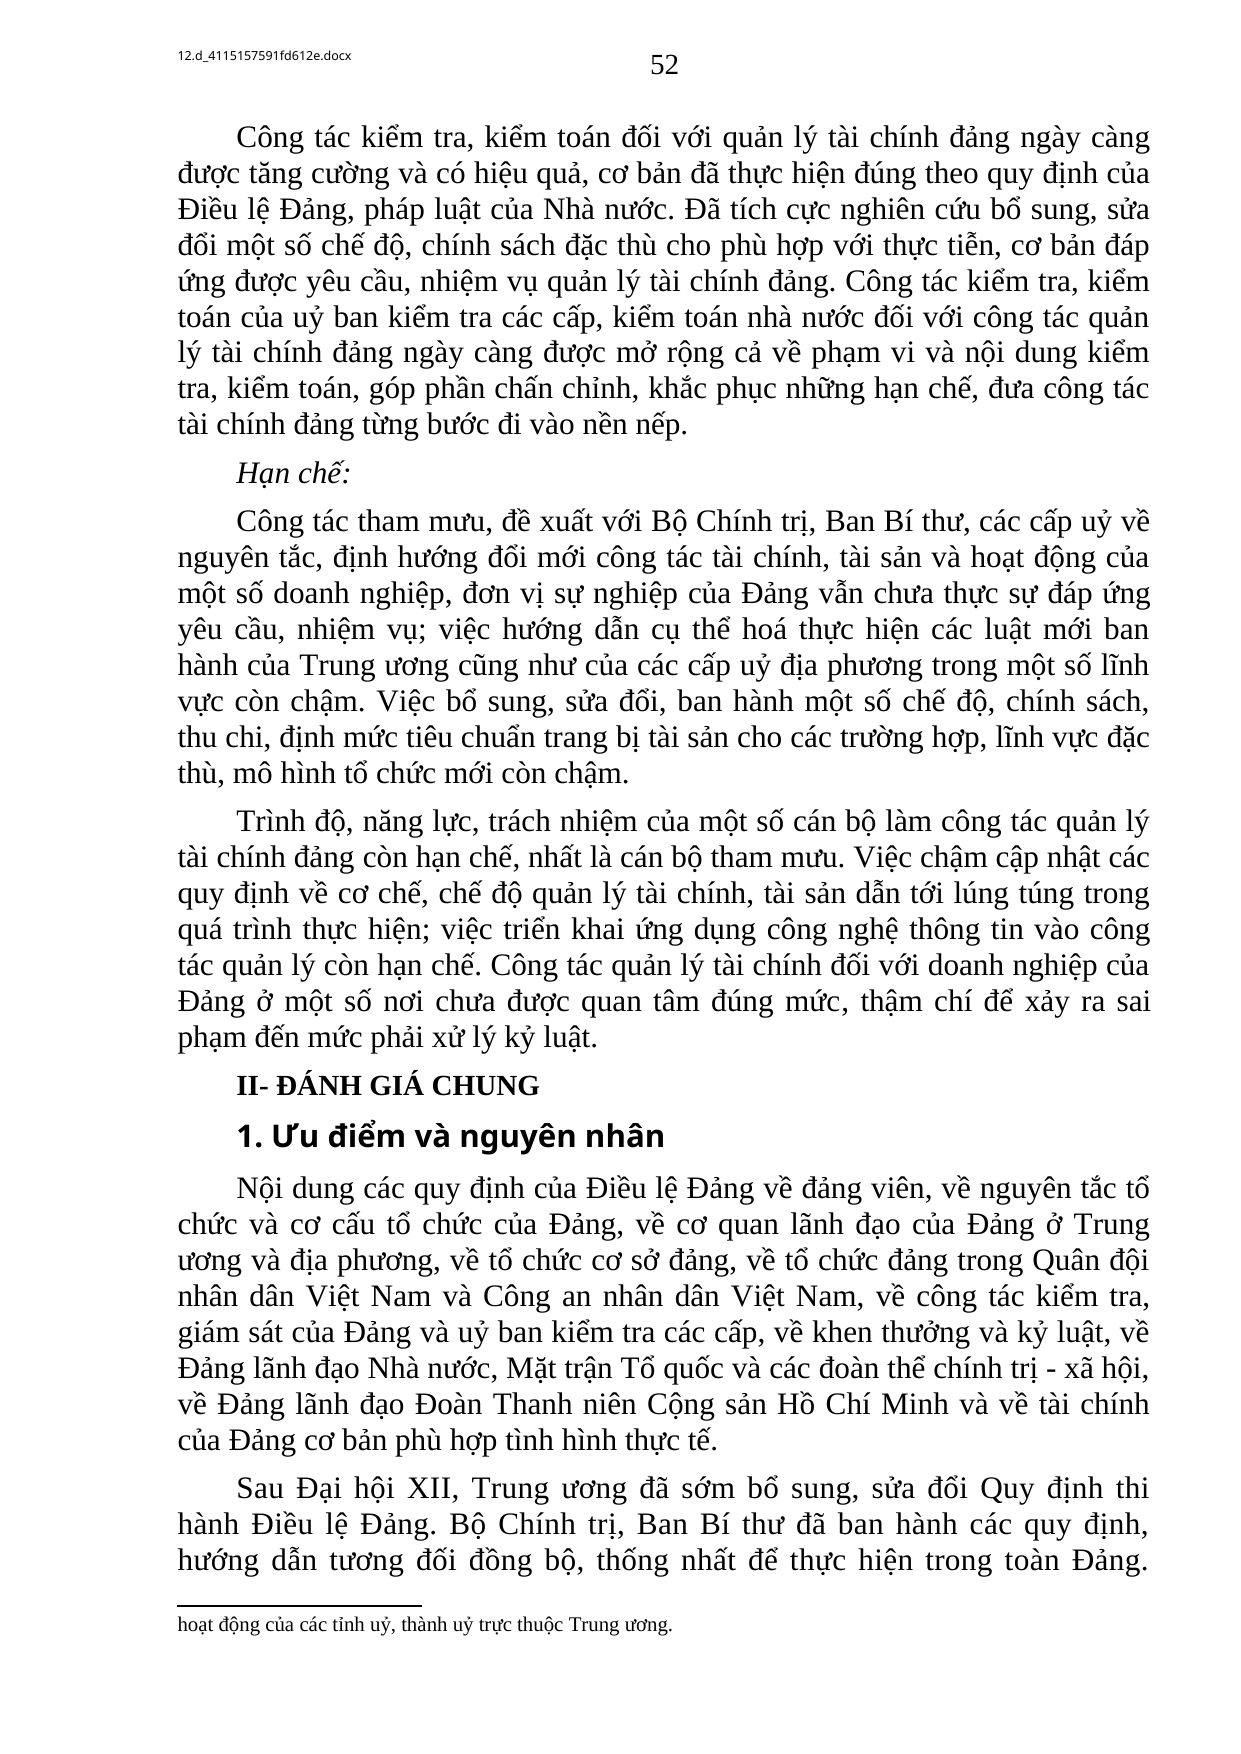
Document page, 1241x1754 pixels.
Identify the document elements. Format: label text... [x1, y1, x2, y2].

text II- ĐÁNH GIÁ CHUNG [177, 1067, 1152, 1102]
text Trình độ, năng lực, trách nhiệm của một số cán bộ làm công tác quản lý tài chính đảng còn hạn chế, nhất là cán bộ tham mưu. Việc chậm cập nhật các quy định về cơ chế, chế độ quản lý tài chính, tài sản dẫn tới lúng túng trong quá trình thực hiện; việc triển khai ứng dụng công nghệ thông tin vào công tác quản lý còn hạn chế. Công tác quản lý tài chính đối với doanh nghiệp của Đảng ở một số nơi chưa được quan tâm đúng mức, thậm chí để xảy ra sai phạm đến mức phải xử lý kỷ luật. [177, 802, 1152, 1054]
text Công tác tham mưu, đề xuất với Bộ Chính trị, Ban Bí thư, các cấp uỷ về nguyên tắc, định hướng đổi mới công tác tài chính, tài sản và hoạt động của một số doanh nghiệp, đơn vị sự nghiệp của Đảng vẫn chưa thực sự đáp ứng yêu cầu, nhiệm vụ; việc hướng dẫn cụ thể hoá thực hiện các luật mới ban hành của Trung ương cũng như của các cấp uỷ địa phương trong một số lĩnh vực còn chậm. Việc bổ sung, sửa đổi, ban hành một số chế độ, chính sách, thu chi, định mức tiêu chuẩn trang bị tài sản cho các trường hợp, lĩnh vực đặc thù, mô hình tổ chức mới còn chậm. [177, 502, 1152, 790]
text Công tác kiểm tra, kiểm toán đối với quản lý tài chính đảng ngày càng được tăng cường và có hiệu quả, cơ bản đã thực hiện đúng theo quy định của Điều lệ Đảng, pháp luật của Nhà nước. Đã tích cực nghiên cứu bổ sung, sửa đổi một số chế độ, chính sách đặc thù cho phù hợp với thực tiễn, cơ bản đáp ứng được yêu cầu, nhiệm vụ quản lý tài chính đảng. Công tác kiểm tra, kiểm toán của uỷ ban kiểm tra các cấp, kiểm toán nhà nước đối với công tác quản lý tài chính đảng ngày càng được mở rộng cả về phạm vi và nội dung kiểm tra, kiểm toán, góp phần chấn chỉnh, khắc phục những hạn chế, đưa công tác tài chính đảng từng bước đi vào nền nếp. [177, 118, 1152, 442]
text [177, 1469, 1152, 1577]
text Nội dung các quy định của Điều lệ Đảng về đảng viên, về nguyên tắc tổ chức và cơ cấu tổ chức của Đảng, về cơ quan lãnh đạo của Đảng ở Trung ương và địa phương, về tổ chức cơ sở đảng, về tổ chức đảng trong Quân đội nhân dân Việt Nam và Công an nhân dân Việt Nam, về công tác kiểm tra, giám sát của Đảng và uỷ ban kiểm tra các cấp, về khen thưởng và kỷ luật, về Đảng lãnh đạo Nhà nước, Mặt trận Tổ quốc và các đoàn thể chính trị - xã hội, về Đảng lãnh đạo Đoàn Thanh niên Cộng sản Hồ Chí Minh và về tài chính của Đảng cơ bản phù hợp tình hình thực tế. [177, 1169, 1152, 1457]
text 1. Ưu điểm và nguyên nhân [177, 1114, 1152, 1157]
text Hạn chế: [177, 454, 1152, 490]
